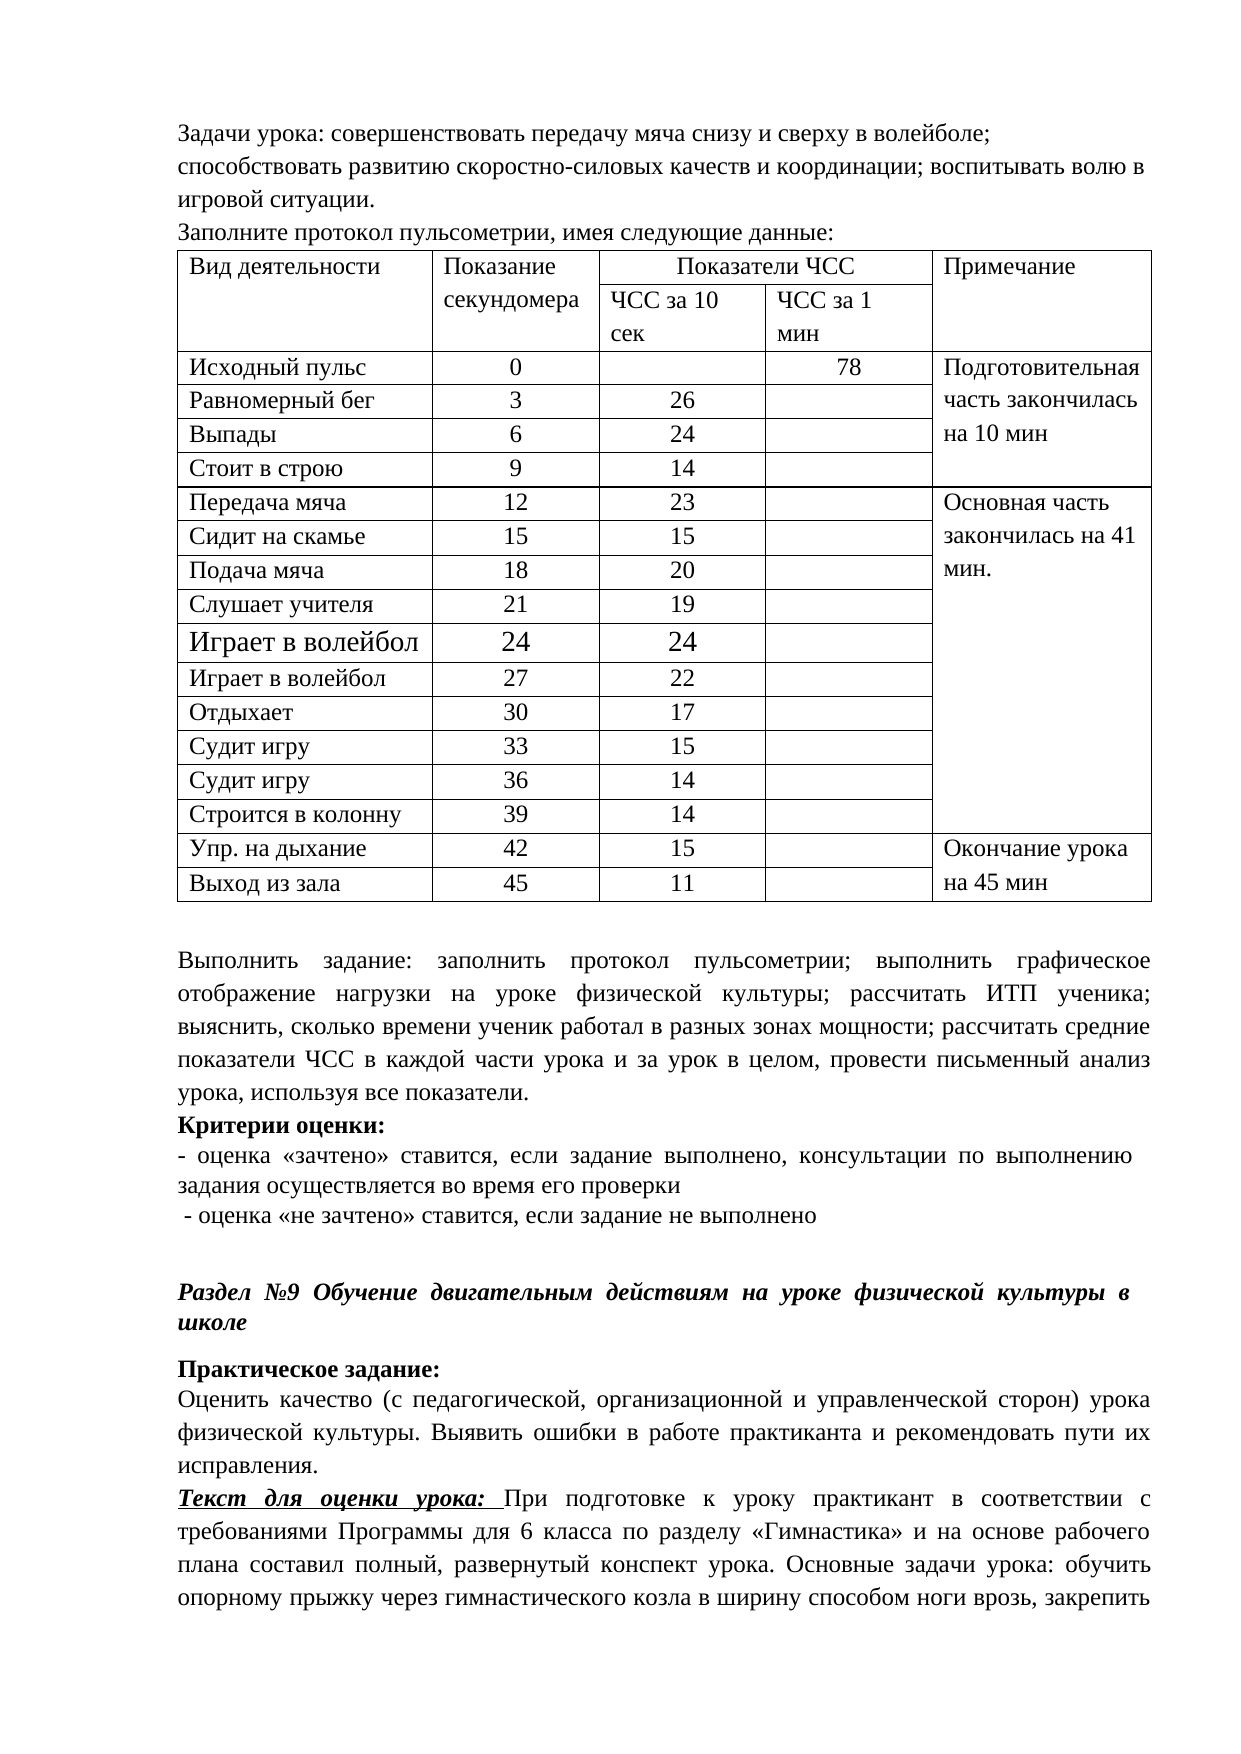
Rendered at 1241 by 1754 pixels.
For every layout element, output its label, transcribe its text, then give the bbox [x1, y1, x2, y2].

text Оценить качество (с педагогической, организационной и управленческой сторон) урока физической культуры. Выявить ошибки в работе практиканта и рекомендовать пути их исправления. [177, 1384, 1152, 1479]
table_cell [766, 765, 932, 798]
table_cell 33 [433, 731, 599, 764]
table_cell Подготовительная часть закончилась на 10 мин [933, 352, 1151, 486]
table_header Показание секундомера [433, 251, 599, 351]
table_cell Упр. на дыхание [178, 834, 432, 867]
table_header Примечание [933, 251, 1151, 351]
table_cell 17 [600, 697, 765, 730]
table_cell Подача мяча [178, 556, 432, 588]
table_cell 12 [433, 488, 599, 520]
table_cell 11 [600, 868, 765, 901]
table_cell 9 [433, 453, 599, 486]
table_cell 24 [600, 624, 765, 662]
table_cell [766, 697, 932, 730]
table_cell 3 [433, 385, 599, 418]
text Раздел №9 Обучение двигательным действиям на уроке физической культуры в школе [177, 1277, 1133, 1336]
table_cell 15 [433, 521, 599, 554]
table_cell Выход из зала [178, 868, 432, 901]
table_cell 42 [433, 834, 599, 867]
table_cell [766, 556, 932, 588]
table_cell 30 [433, 697, 599, 730]
table_cell 14 [600, 453, 765, 486]
table_cell 0 [433, 352, 599, 384]
table_cell [600, 352, 765, 384]
text Заполните протокол пульсометрии, имея следующие данные: [177, 217, 1152, 246]
table_cell 27 [433, 663, 599, 696]
table_cell 14 [600, 800, 765, 832]
text - оценка «не зачтено» ставится, если задание не выполнено [177, 1200, 1152, 1229]
table_cell Играет в волейбол [178, 624, 432, 662]
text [177, 1483, 1152, 1611]
table_cell 23 [600, 488, 765, 520]
table_cell ЧСС за 10 сек [600, 285, 765, 351]
table_cell 26 [600, 385, 765, 418]
table_cell Судит игру [178, 765, 432, 798]
text Практическое задание: [177, 1354, 1152, 1383]
table_cell 14 [600, 765, 765, 798]
table_cell 45 [433, 868, 599, 901]
table_cell Выпады [178, 419, 432, 452]
table_cell Основная часть закончилась на 41 мин. [933, 488, 1151, 832]
table_cell [766, 834, 932, 867]
text - оценка «зачтено» ставится, если задание выполнено, консультации по выполнению задания осуществляется во время его проверки [177, 1140, 1133, 1199]
table_cell [766, 453, 932, 486]
table_cell Судит игру [178, 731, 432, 764]
table_cell [766, 868, 932, 901]
table_cell 22 [600, 663, 765, 696]
table_cell 21 [433, 590, 599, 623]
table_cell 19 [600, 590, 765, 623]
table_cell 24 [600, 419, 765, 452]
table_cell Строится в колонну [178, 800, 432, 832]
table_cell 24 [433, 624, 599, 662]
table_cell Слушает учителя [178, 590, 432, 623]
table_cell Передача мяча [178, 488, 432, 520]
text Выполнить задание: заполнить протокол пульсометрии; выполнить графическое отображение нагрузки на уроке физической культуры; рассчитать ИТП ученика; выяснить, сколько времени ученик работал в разных зонах мощности; рассчитать средние показатели ЧСС в каждой части урока и за урок в целом, провести письменный анализ урока, используя все показатели. [177, 945, 1152, 1106]
table_cell 15 [600, 731, 765, 764]
table_cell Равномерный бег [178, 385, 432, 418]
table_cell [766, 800, 932, 832]
table_cell [766, 624, 932, 662]
table_header Показатели ЧСС [600, 251, 932, 284]
table_cell [766, 385, 932, 418]
table_cell Стоит в строю [178, 453, 432, 486]
table_cell [766, 419, 932, 452]
table_cell 15 [600, 521, 765, 554]
table_cell 6 [433, 419, 599, 452]
table_cell [766, 663, 932, 696]
table_cell Окончание урока на 45 мин [933, 834, 1151, 901]
table_cell 18 [433, 556, 599, 588]
table_cell Сидит на скамье [178, 521, 432, 554]
table_cell Играет в волейбол [178, 663, 432, 696]
table_cell [766, 731, 932, 764]
table_cell [766, 521, 932, 554]
table_cell [766, 488, 932, 520]
text Критерии оценки: [177, 1110, 1133, 1139]
table_cell Исходный пульс [178, 352, 432, 384]
table_cell Отдыхает [178, 697, 432, 730]
table_cell [766, 590, 932, 623]
table_cell 36 [433, 765, 599, 798]
table_cell 20 [600, 556, 765, 588]
table_cell 78 [766, 352, 932, 384]
table_cell ЧСС за 1 мин [766, 285, 932, 351]
table_header Вид деятельности [178, 251, 432, 351]
text Задачи урока: совершенствовать передачу мяча снизу и сверху в волейболе; способствовать развитию скоростно-силовых качеств и координации; воспитывать волю в игровой ситуации. [177, 118, 1152, 213]
table_cell 39 [433, 800, 599, 832]
table_cell 15 [600, 834, 765, 867]
